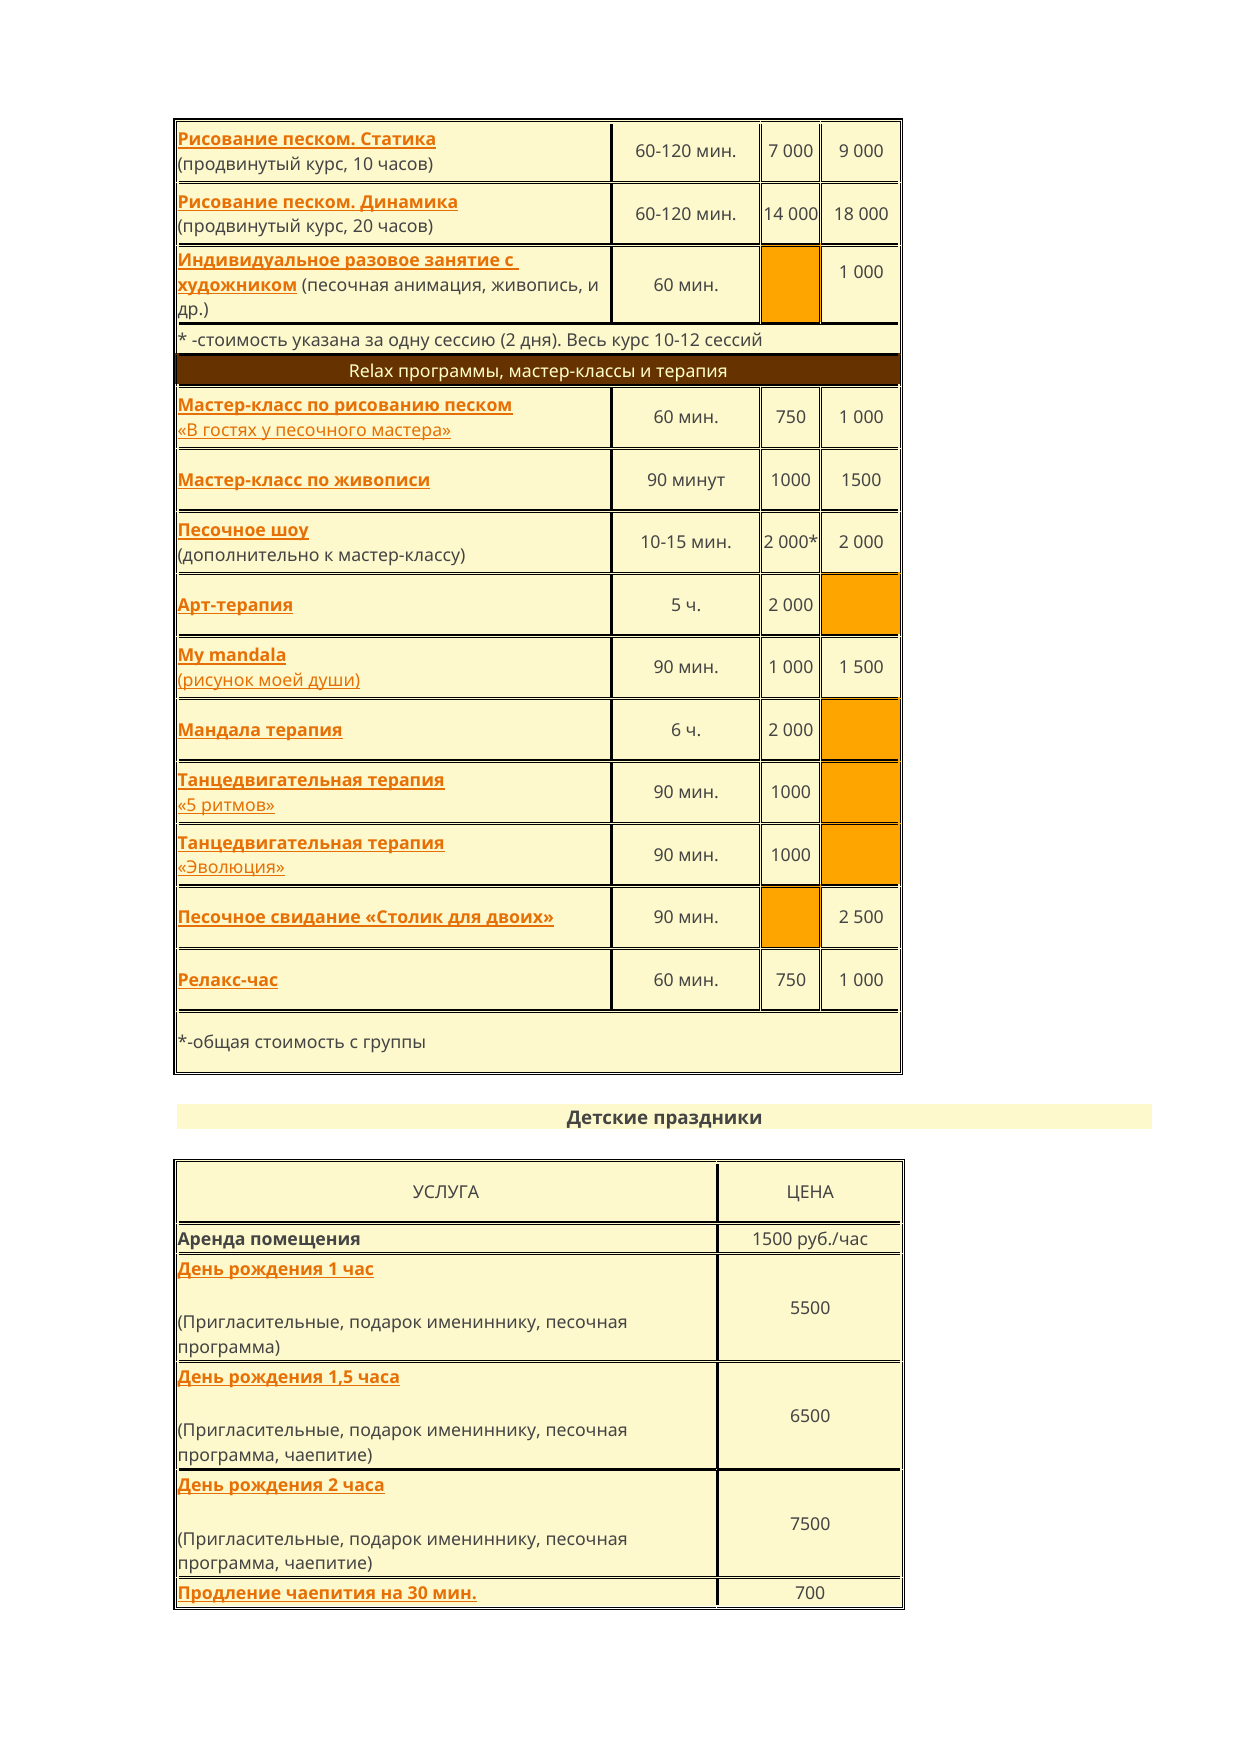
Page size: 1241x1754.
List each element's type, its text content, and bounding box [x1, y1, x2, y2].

table_cell 7 000 [761, 122, 821, 181]
table_cell 90 мин. [613, 763, 759, 822]
table_cell 1000 [762, 450, 819, 509]
table_cell Танцедвигательная терапия «Эволюция» [175, 822, 611, 884]
table_cell Песочное свидание «Столик для двоих» [177, 884, 610, 947]
table_header ЦЕНА [717, 1162, 902, 1221]
table_cell Продление чаепития на 30 мин. [175, 1576, 717, 1606]
table_cell 1 000 [821, 947, 901, 1009]
table_cell 10-15 мин. [613, 513, 759, 572]
table_cell [821, 697, 901, 759]
table_cell 60-120 мин. [613, 184, 759, 243]
table_cell 60 мин. [613, 388, 759, 447]
text Детские праздники [177, 1104, 1152, 1129]
table_cell Песочное шоу (дополнительно к мастер-классу) [177, 509, 610, 572]
table_cell 2 000 [762, 575, 819, 634]
table_cell [762, 247, 819, 322]
table_cell 1000 [762, 825, 819, 884]
table_cell Арт-терапия [175, 572, 611, 634]
table_cell Relax программы, мастер-классы и терапия [175, 353, 901, 384]
table_cell 90 минут [613, 450, 759, 509]
table_cell 60 мин. [613, 247, 759, 322]
table_cell My mandala (рисунок моей души) [177, 634, 610, 697]
table_cell 90 мин. [613, 825, 759, 884]
table_cell День рождения 2 часа (Пригласительные, подарок имениннику, песочная программа, чаепитие) [175, 1468, 716, 1576]
table_cell 14 000 [762, 184, 819, 243]
table_cell [821, 822, 901, 884]
table_cell 90 мин. [613, 888, 759, 947]
table_cell Рисование песком. Динамика (продвинутый курс, 20 часов) [175, 181, 611, 243]
table_cell Аренда помещения [177, 1221, 716, 1252]
table_cell 700 [717, 1576, 903, 1606]
table_cell Мастер-класс по рисованию песком «В гостях у песочного мастера» [177, 384, 610, 447]
table_cell День рождения 1 час (Пригласительные, подарок имениннику, песочная программа) [175, 1252, 717, 1360]
table_cell 18 000 [821, 181, 901, 243]
table_cell 2 500 [822, 884, 900, 947]
table_cell 1 000 [822, 243, 900, 322]
table_cell 1500 руб./час [719, 1221, 902, 1252]
table_cell 9 000 [821, 122, 900, 181]
table_cell 1 000 [762, 638, 819, 697]
table_cell 1000 [762, 763, 819, 822]
table_header УСЛУГА [175, 1160, 717, 1221]
table_cell *-общая стоимость с группы [177, 1009, 900, 1072]
table_cell Мастер-класс по живописи [175, 447, 611, 509]
table_cell 6500 [717, 1360, 903, 1468]
table_cell 1 500 [822, 634, 900, 697]
table_cell Индивидуальное разовое занятие с художником (песочная анимация, живопись, и др.) [177, 243, 610, 322]
table_cell День рождения 1,5 часа (Пригласительные, подарок имениннику, песочная программа, чаепитие) [175, 1360, 717, 1468]
table_cell 2 000 [822, 509, 900, 572]
table_cell * -стоимость указана за одну сессию (2 дня). Весь курс 10-12 сессий [177, 322, 900, 353]
table_cell 60 мин. [613, 950, 759, 1009]
table_cell 2 000 [762, 700, 819, 759]
table_cell 1500 [821, 447, 901, 509]
table_cell 1 000 [822, 384, 900, 447]
table_cell 7500 [719, 1468, 903, 1576]
table_cell 750 [762, 388, 819, 447]
table_cell [822, 759, 900, 822]
table_cell 2 000* [762, 513, 819, 572]
table_cell 60-120 мин. [611, 122, 761, 181]
table_cell 90 мин. [613, 638, 759, 697]
table_cell Рисование песком. Статика (продвинутый курс, 10 часов) [177, 122, 611, 181]
table_cell Танцедвигательная терапия «5 ритмов» [177, 759, 610, 822]
table_cell [821, 572, 901, 634]
table_cell 5500 [717, 1252, 903, 1360]
table_cell Релакс-час [175, 947, 611, 1009]
table_cell [762, 888, 819, 947]
table_cell 5 ч. [613, 575, 759, 634]
table_cell 6 ч. [613, 700, 759, 759]
table_cell 750 [762, 950, 819, 1009]
table_cell Мандала терапия [175, 697, 611, 759]
